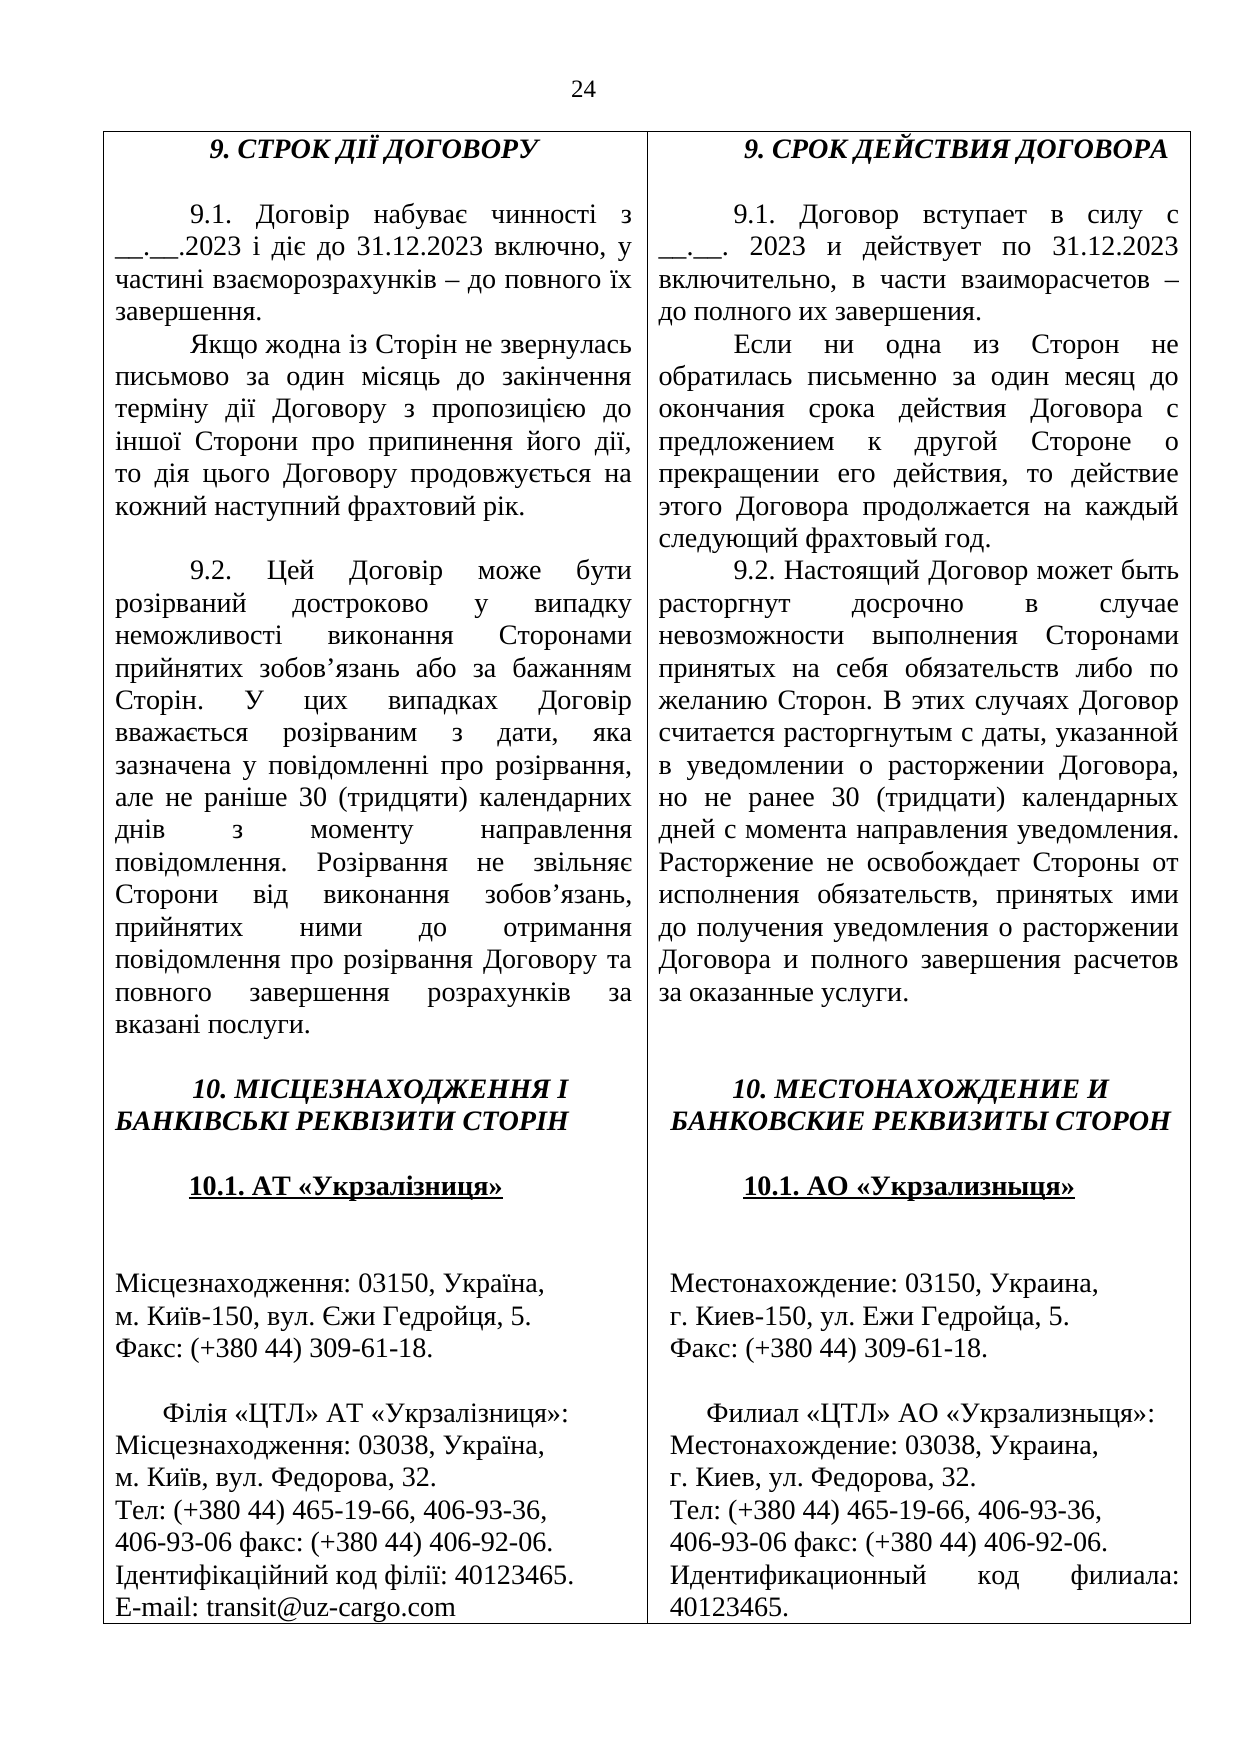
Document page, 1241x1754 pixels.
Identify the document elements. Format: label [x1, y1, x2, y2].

table_header [648, 132, 1190, 1622]
table_header [104, 132, 647, 1622]
